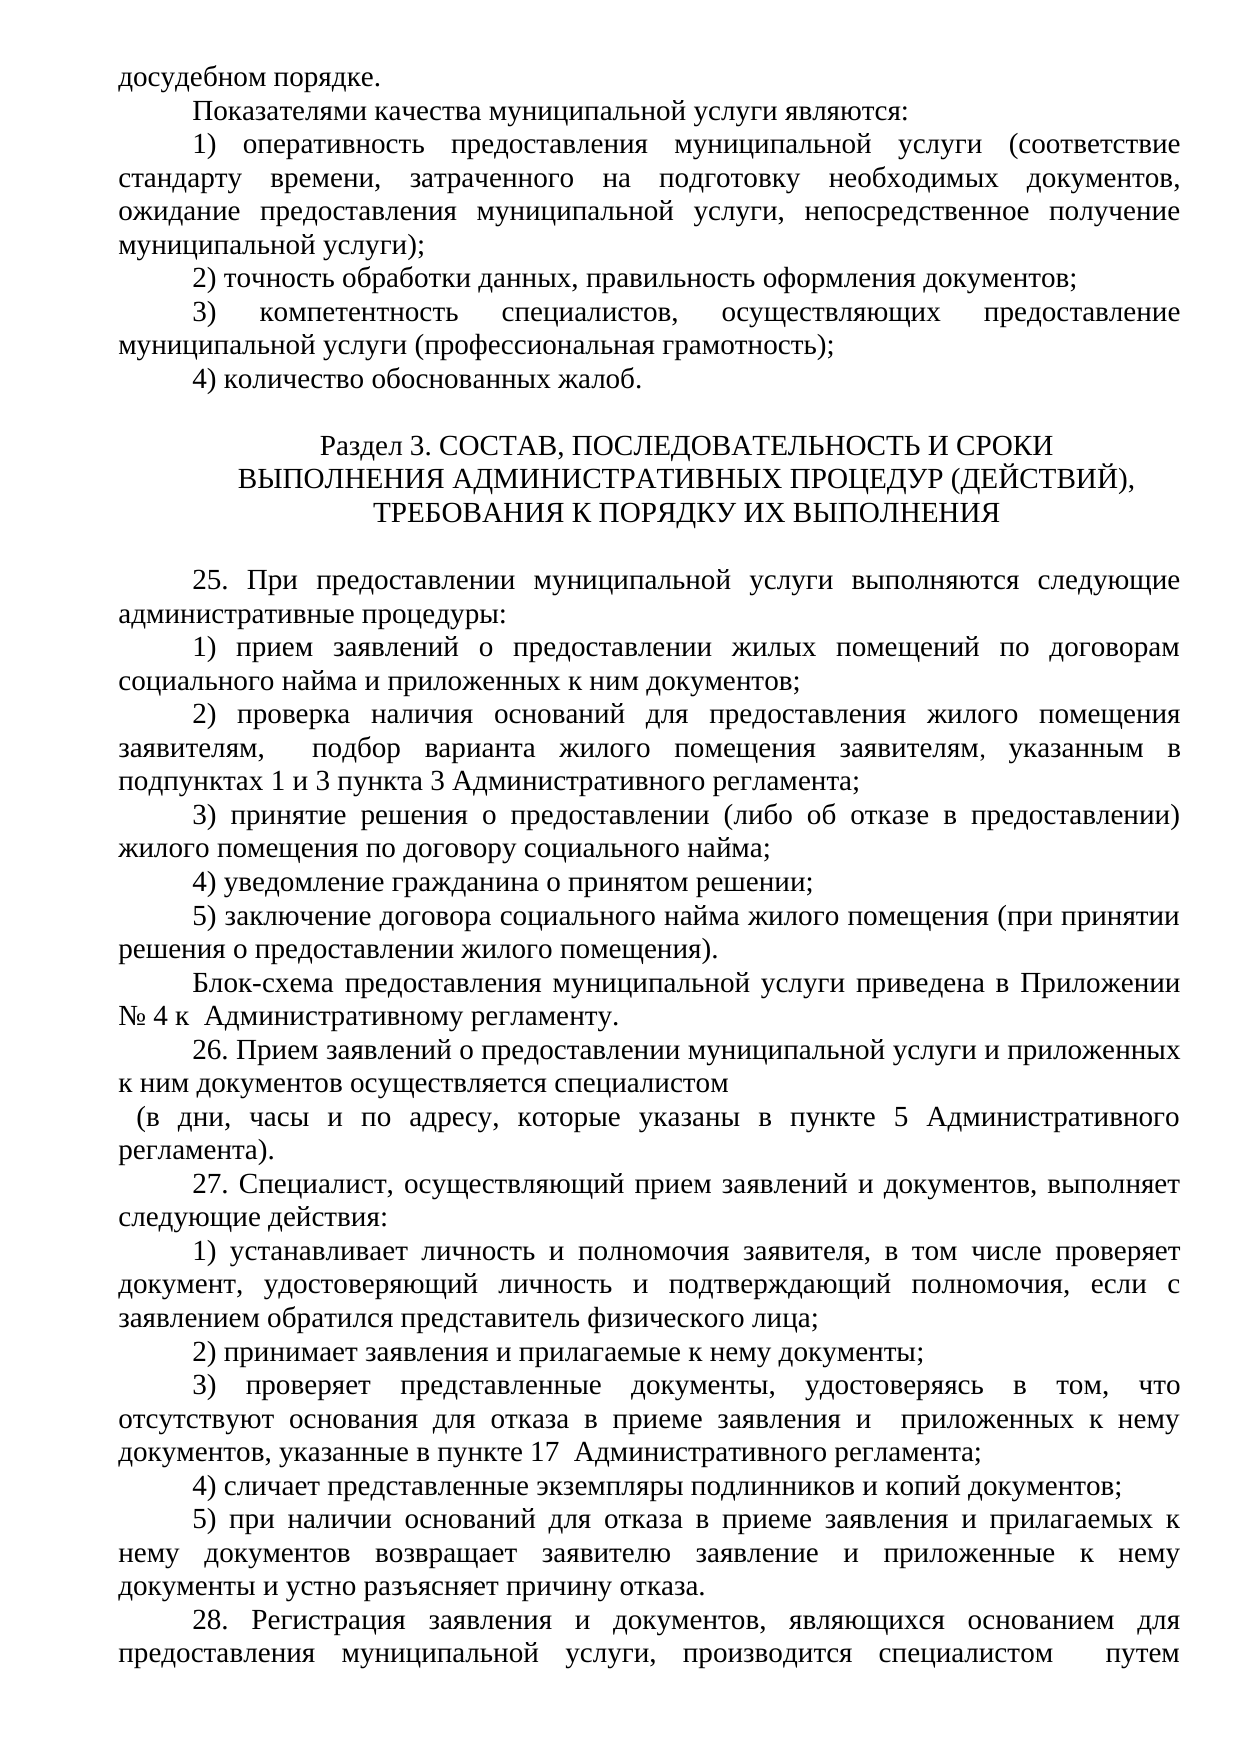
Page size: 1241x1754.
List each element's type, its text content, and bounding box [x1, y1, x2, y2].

text 5) при наличии оснований для отказа в приеме заявления и прилагаемых к нему документов возвращает заявителю заявление и приложенные к нему документы и устно разъясняет причину отказа. [118, 1501, 1181, 1602]
text 3) проверяет представленные документы, удостоверяясь в том, что отсутствуют основания для отказа в приеме заявления и приложенных к нему документов, указанные в пункте 17 Административного регламента; [118, 1367, 1181, 1468]
text Показателями качества муниципальной услуги являются: [118, 93, 1181, 126]
text 1) устанавливает личность и полномочия заявителя, в том числе проверяет документ, удостоверяющий личность и подтверждающий полномочия, если с заявлением обратился представитель физического лица; [118, 1233, 1181, 1334]
text (в дни, часы и по адресу, которые указаны в пункте 5 Административного регламента). [118, 1099, 1181, 1166]
text 5) заключение договора социального найма жилого помещения (при принятии решения о предоставлении жилого помещения). [118, 898, 1181, 965]
text Блок-схема предоставления муниципальной услуги приведена в Приложении № 4 к Административному регламенту. [118, 965, 1181, 1032]
text ТРЕБОВАНИЯ К ПОРЯДКУ ИХ ВЫПОЛНЕНИЯ [118, 495, 1181, 529]
text ВЫПОЛНЕНИЯ АДМИНИСТРАТИВНЫХ ПРОЦЕДУР (ДЕЙСТВИЙ), [118, 462, 1181, 495]
text 2) проверка наличия оснований для предоставления жилого помещения заявителям, подбор варианта жилого помещения заявителям, указанным в подпунктах 1 и 3 пункта 3 Административного регламента; [118, 696, 1181, 797]
text Раздел 3. СОСТАВ, ПОСЛЕДОВАТЕЛЬНОСТЬ И СРОКИ [118, 428, 1181, 462]
text 1) оперативность предоставления муниципальной услуги (соответствие стандарту времени, затраченного на подготовку необходимых документов, ожидание предоставления муниципальной услуги, непосредственное получение муниципальной услуги); [118, 126, 1181, 260]
text 3) принятие решения о предоставлении (либо об отказе в предоставлении) жилого помещения по договору социального найма; [118, 797, 1181, 864]
text 3) компетентность специалистов, осуществляющих предоставление муниципальной услуги (профессиональная грамотность); [118, 294, 1181, 361]
text 4) уведомление гражданина о принятом решении; [118, 864, 1181, 898]
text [118, 1602, 1181, 1669]
text 26. Прием заявлений о предоставлении муниципальной услуги и приложенных к ним документов осуществляется специалистом [118, 1032, 1181, 1099]
text 25. При предоставлении муниципальной услуги выполняются следующие административные процедуры: [118, 562, 1181, 629]
text 1) прием заявлений о предоставлении жилых помещений по договорам социального найма и приложенных к ним документов; [118, 629, 1181, 696]
text 4) сличает представленные экземпляры подлинников и копий документов; [118, 1468, 1181, 1501]
text 27. Специалист, осуществляющий прием заявлений и документов, выполняет следующие действия: [118, 1166, 1181, 1233]
text 4) количество обоснованных жалоб. [118, 361, 1181, 394]
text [118, 59, 1181, 93]
text 2) точность обработки данных, правильность оформления документов; [118, 260, 1181, 294]
text 2) принимает заявления и прилагаемые к нему документы; [118, 1334, 1181, 1367]
